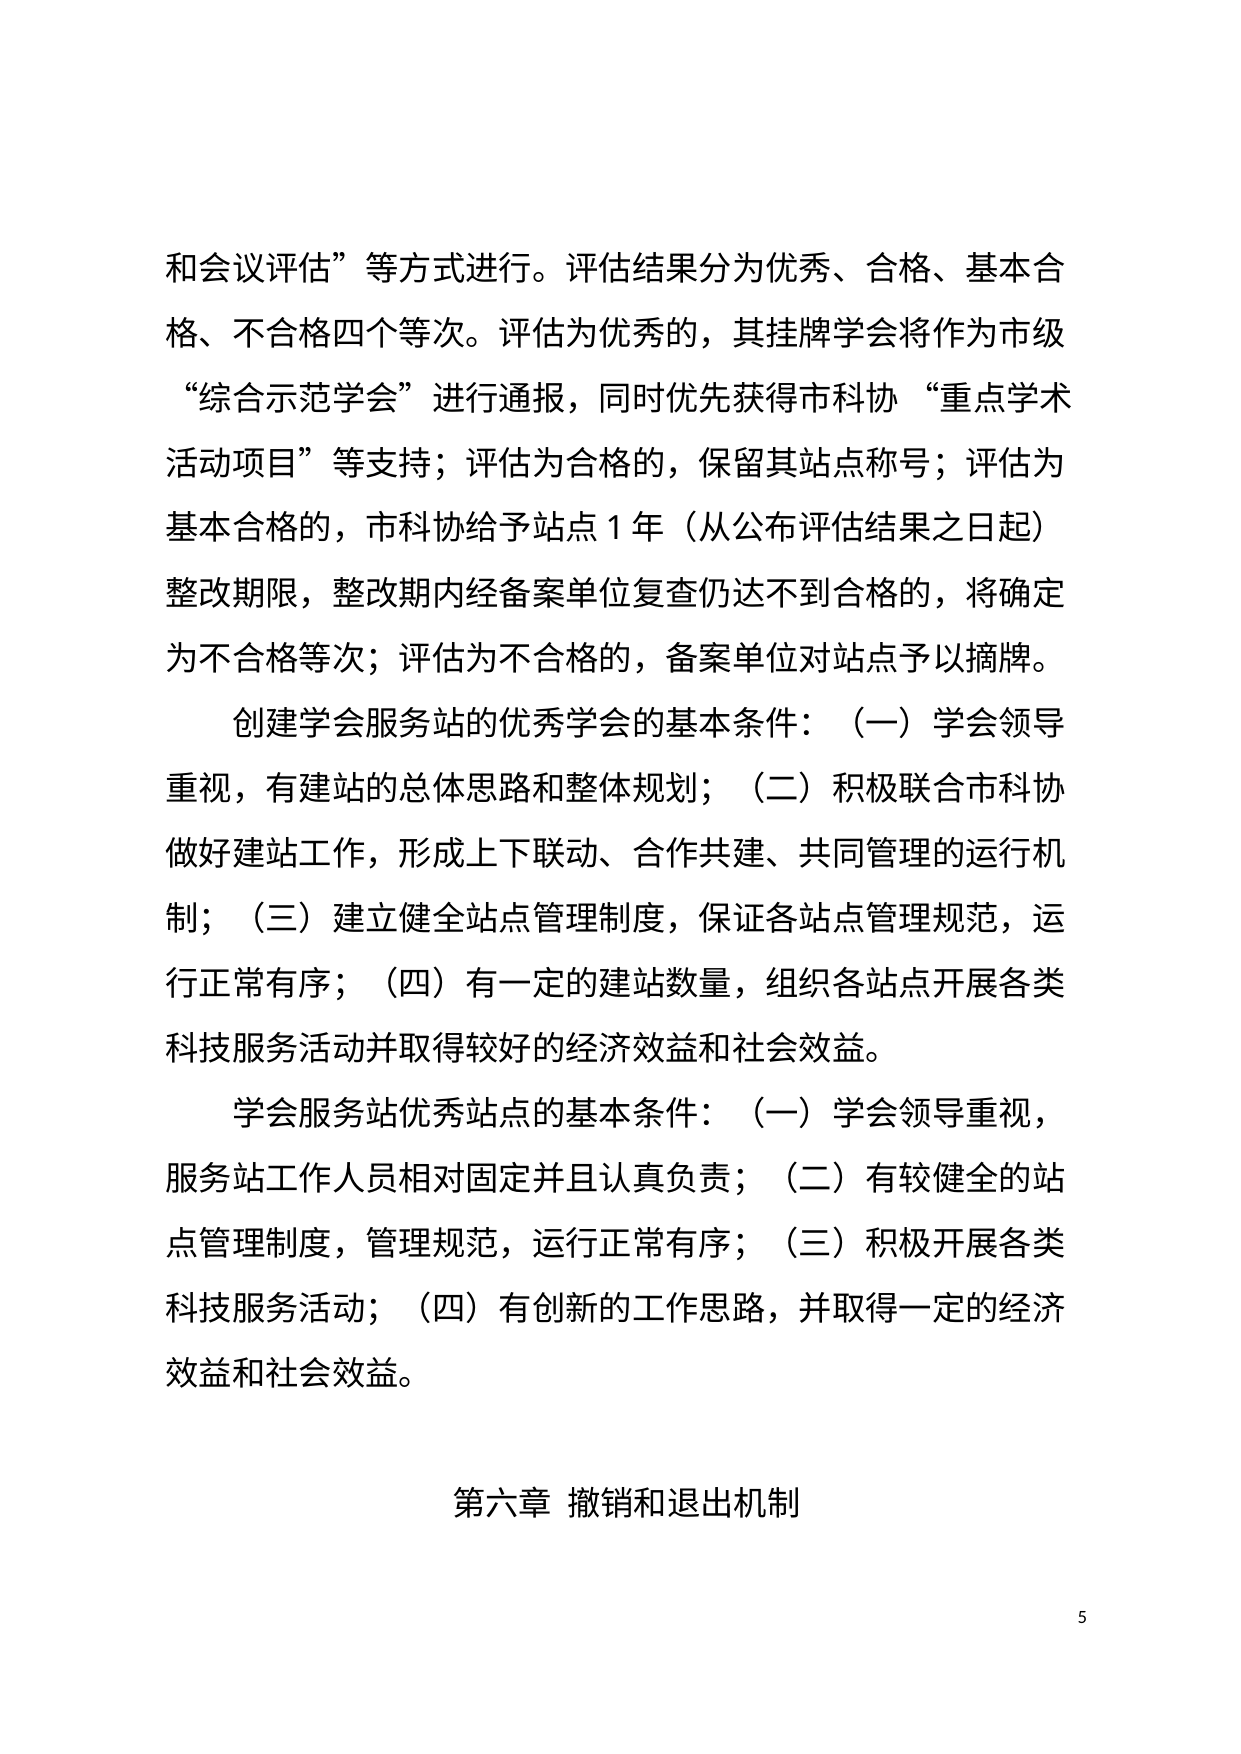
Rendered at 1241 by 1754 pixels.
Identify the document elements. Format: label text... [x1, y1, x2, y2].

text 第六章 撤销和退出机制 [165, 1468, 1087, 1533]
text 创建学会服务站的优秀学会的基本条件：（一）学会领导重视，有建站的总体思路和整体规划；（二）积极联合市科协做好建站工作，形成上下联动、合作共建、共同管理的运行机制；（三）建立健全站点管理制度，保证各站点管理规范，运行正常有序；（四）有一定的建站数量，组织各站点开展各类科技服务活动并取得较好的经济效益和社会效益。 [165, 688, 1087, 1078]
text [165, 233, 1087, 688]
text 学会服务站优秀站点的基本条件：（一）学会领导重视，服务站工作人员相对固定并且认真负责；（二）有较健全的站点管理制度，管理规范，运行正常有序；（三）积极开展各类科技服务活动；（四）有创新的工作思路，并取得一定的经济效益和社会效益。 [165, 1078, 1087, 1403]
